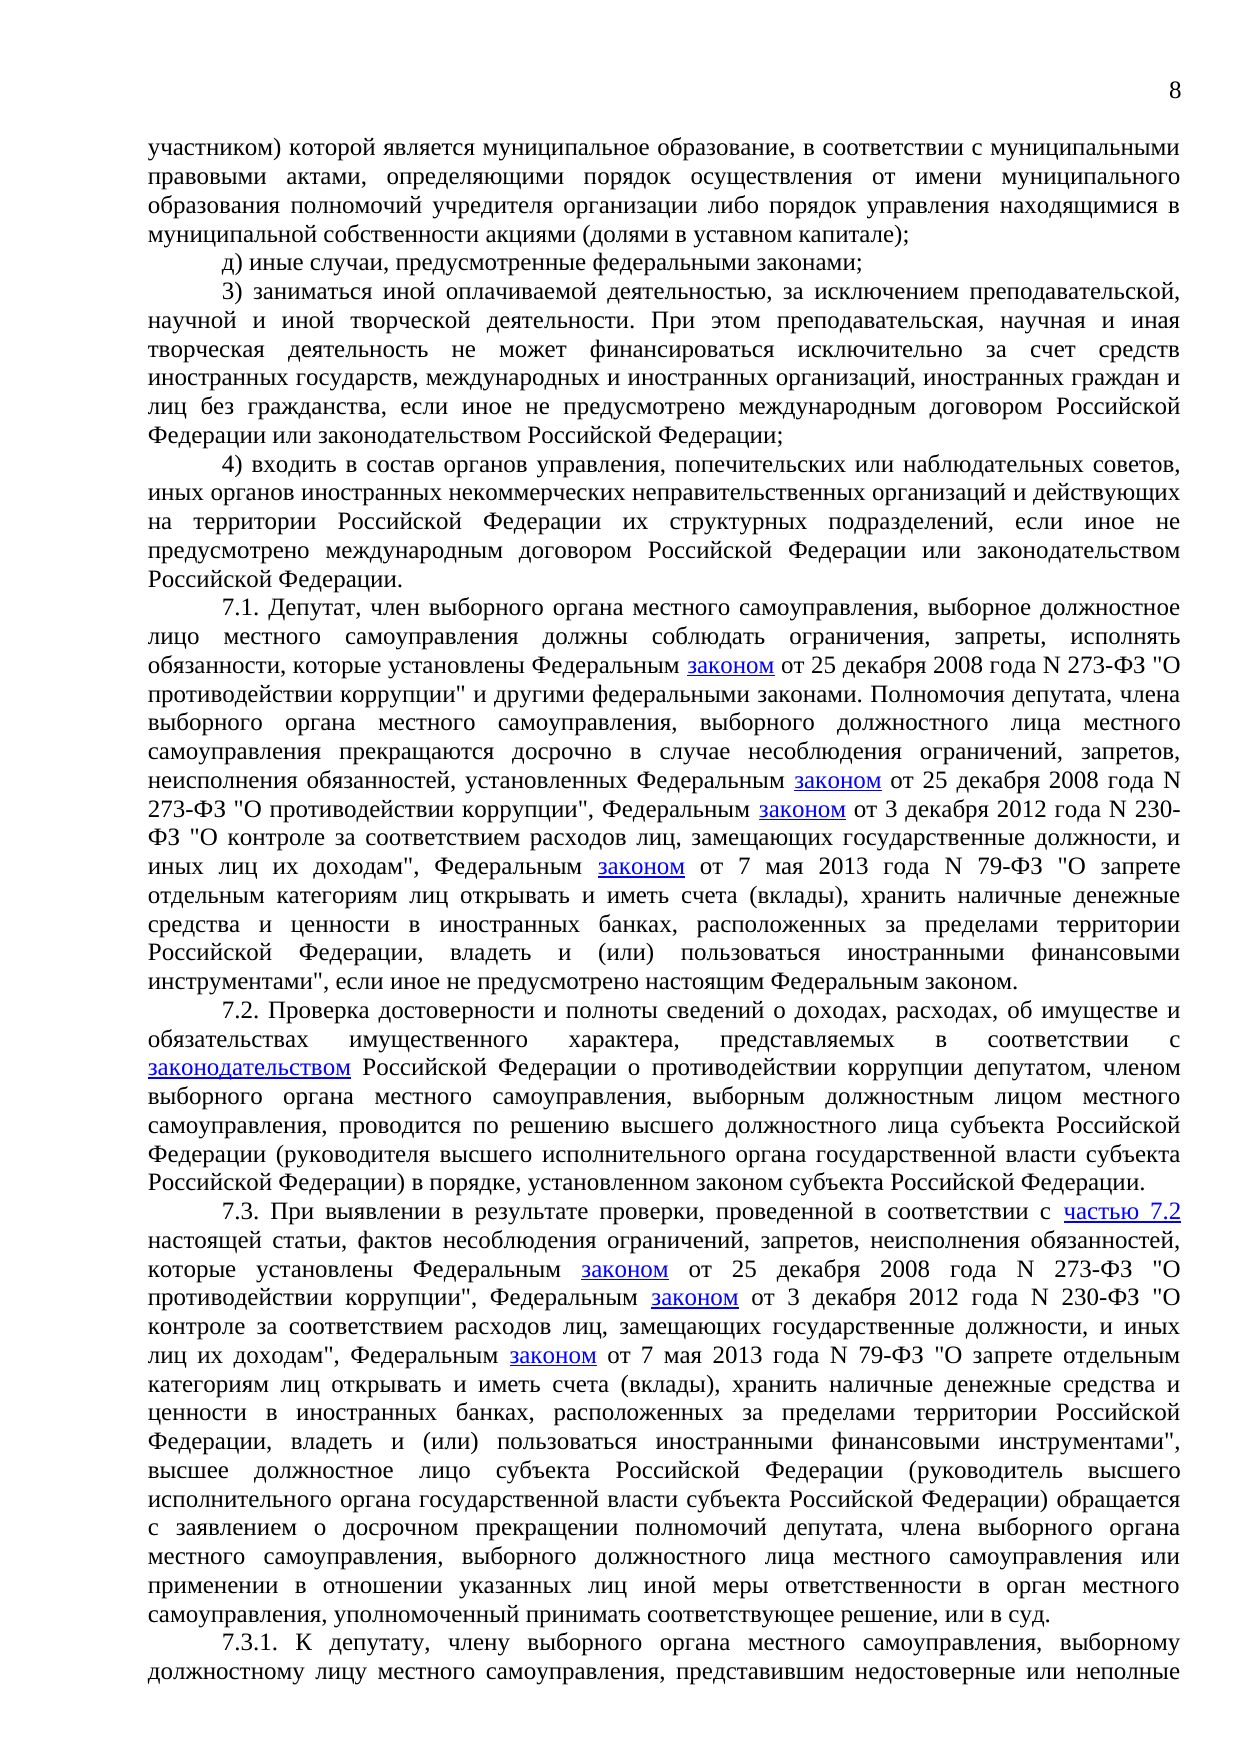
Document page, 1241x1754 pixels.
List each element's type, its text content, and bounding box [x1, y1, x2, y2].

text 3) заниматься иной оплачиваемой деятельностью, за исключением преподавательской, научной и иной творческой деятельности. При этом преподавательская, научная и иная творческая деятельность не может финансироваться исключительно за счет средств иностранных государств, международных и иностранных организаций, иностранных граждан и лиц без гражданства, если иное не предусмотрено международным договором Российской Федерации или законодательством Российской Федерации; [148, 276, 1181, 449]
text 4) входить в состав органов управления, попечительских или наблюдательных советов, иных органов иностранных некоммерческих неправительственных организаций и действующих на территории Российской Федерации их структурных подразделений, если иное не предусмотрено международным договором Российской Федерации или законодательством Российской Федерации. [148, 449, 1181, 592]
text 7.2. Проверка достоверности и полноты сведений о доходах, расходах, об имуществе и обязательствах имущественного характера, представляемых в соответствии с законодательством Российской Федерации о противодействии коррупции депутатом, членом выборного органа местного самоуправления, выборным должностным лицом местного самоуправления, проводится по решению высшего должностного лица субъекта Российской Федерации (руководителя высшего исполнительного органа государственной власти субъекта Российской Федерации) в порядке, установленном законом субъекта Российской Федерации. [148, 995, 1181, 1196]
text 7.3. При выявлении в результате проверки, проведенной в соответствии с частью 7.2 настоящей статьи, фактов несоблюдения ограничений, запретов, неисполнения обязанностей, которые установлены Федеральным законом от 25 декабря 2008 года N 273-ФЗ "О противодействии коррупции", Федеральным законом от 3 декабря 2012 года N 230-ФЗ "О контроле за соответствием расходов лиц, замещающих государственные должности, и иных лиц их доходам", Федеральным законом от 7 мая 2013 года N 79-ФЗ "О запрете отдельным категориям лиц открывать и иметь счета (вклады), хранить наличные денежные средства и ценности в иностранных банках, расположенных за пределами территории Российской Федерации, владеть и (или) пользоваться иностранными финансовыми инструментами", высшее должностное лицо субъекта Российской Федерации (руководитель высшего исполнительного органа государственной власти субъекта Российской Федерации) обращается с заявлением о досрочном прекращении полномочий депутата, члена выборного органа местного самоуправления, выборного должностного лица местного самоуправления или применении в отношении указанных лиц иной меры ответственности в орган местного самоуправления, уполномоченный принимать соответствующее решение, или в суд. [148, 1196, 1181, 1627]
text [148, 132, 1181, 247]
text 7.1. Депутат, член выборного органа местного самоуправления, выборное должностное лицо местного самоуправления должны соблюдать ограничения, запреты, исполнять обязанности, которые установлены Федеральным законом от 25 декабря 2008 года N 273-ФЗ "О противодействии коррупции" и другими федеральными законами. Полномочия депутата, члена выборного органа местного самоуправления, выборного должностного лица местного самоуправления прекращаются досрочно в случае несоблюдения ограничений, запретов, неисполнения обязанностей, установленных Федеральным законом от 25 декабря 2008 года N 273-ФЗ "О противодействии коррупции", Федеральным законом от 3 декабря 2012 года N 230-ФЗ "О контроле за соответствием расходов лиц, замещающих государственные должности, и иных лиц их доходам", Федеральным законом от 7 мая 2013 года N 79-ФЗ "О запрете отдельным категориям лиц открывать и иметь счета (вклады), хранить наличные денежные средства и ценности в иностранных банках, расположенных за пределами территории Российской Федерации, владеть и (или) пользоваться иностранными финансовыми инструментами", если иное не предусмотрено настоящим Федеральным законом. [148, 592, 1181, 995]
text д) иные случаи, предусмотренные федеральными законами; [148, 247, 1181, 276]
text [148, 1627, 1181, 1685]
